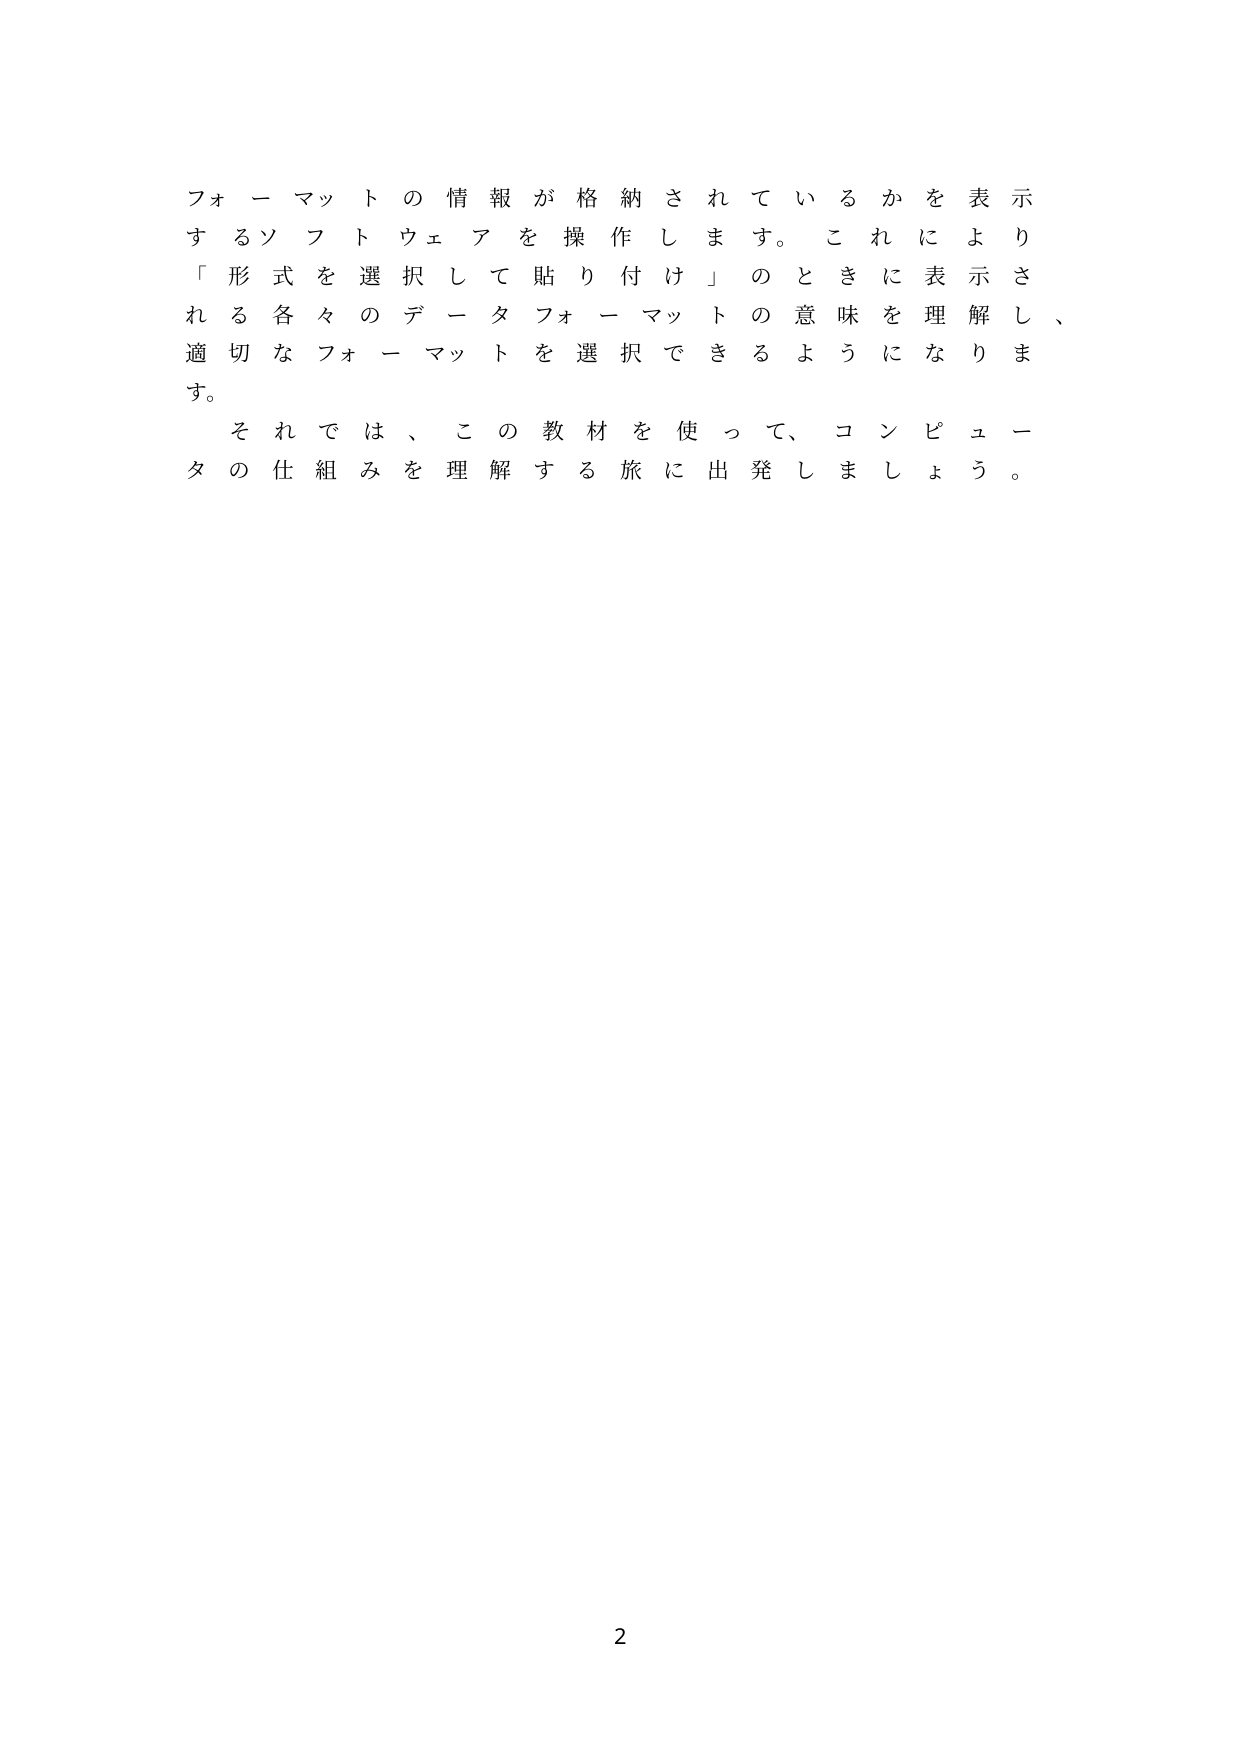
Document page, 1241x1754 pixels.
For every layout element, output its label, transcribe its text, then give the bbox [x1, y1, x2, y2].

text それでは、この教材を使って、コンピュータの仕組みを理解する旅に出発しましょう。 [185, 411, 1056, 488]
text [185, 178, 1056, 411]
